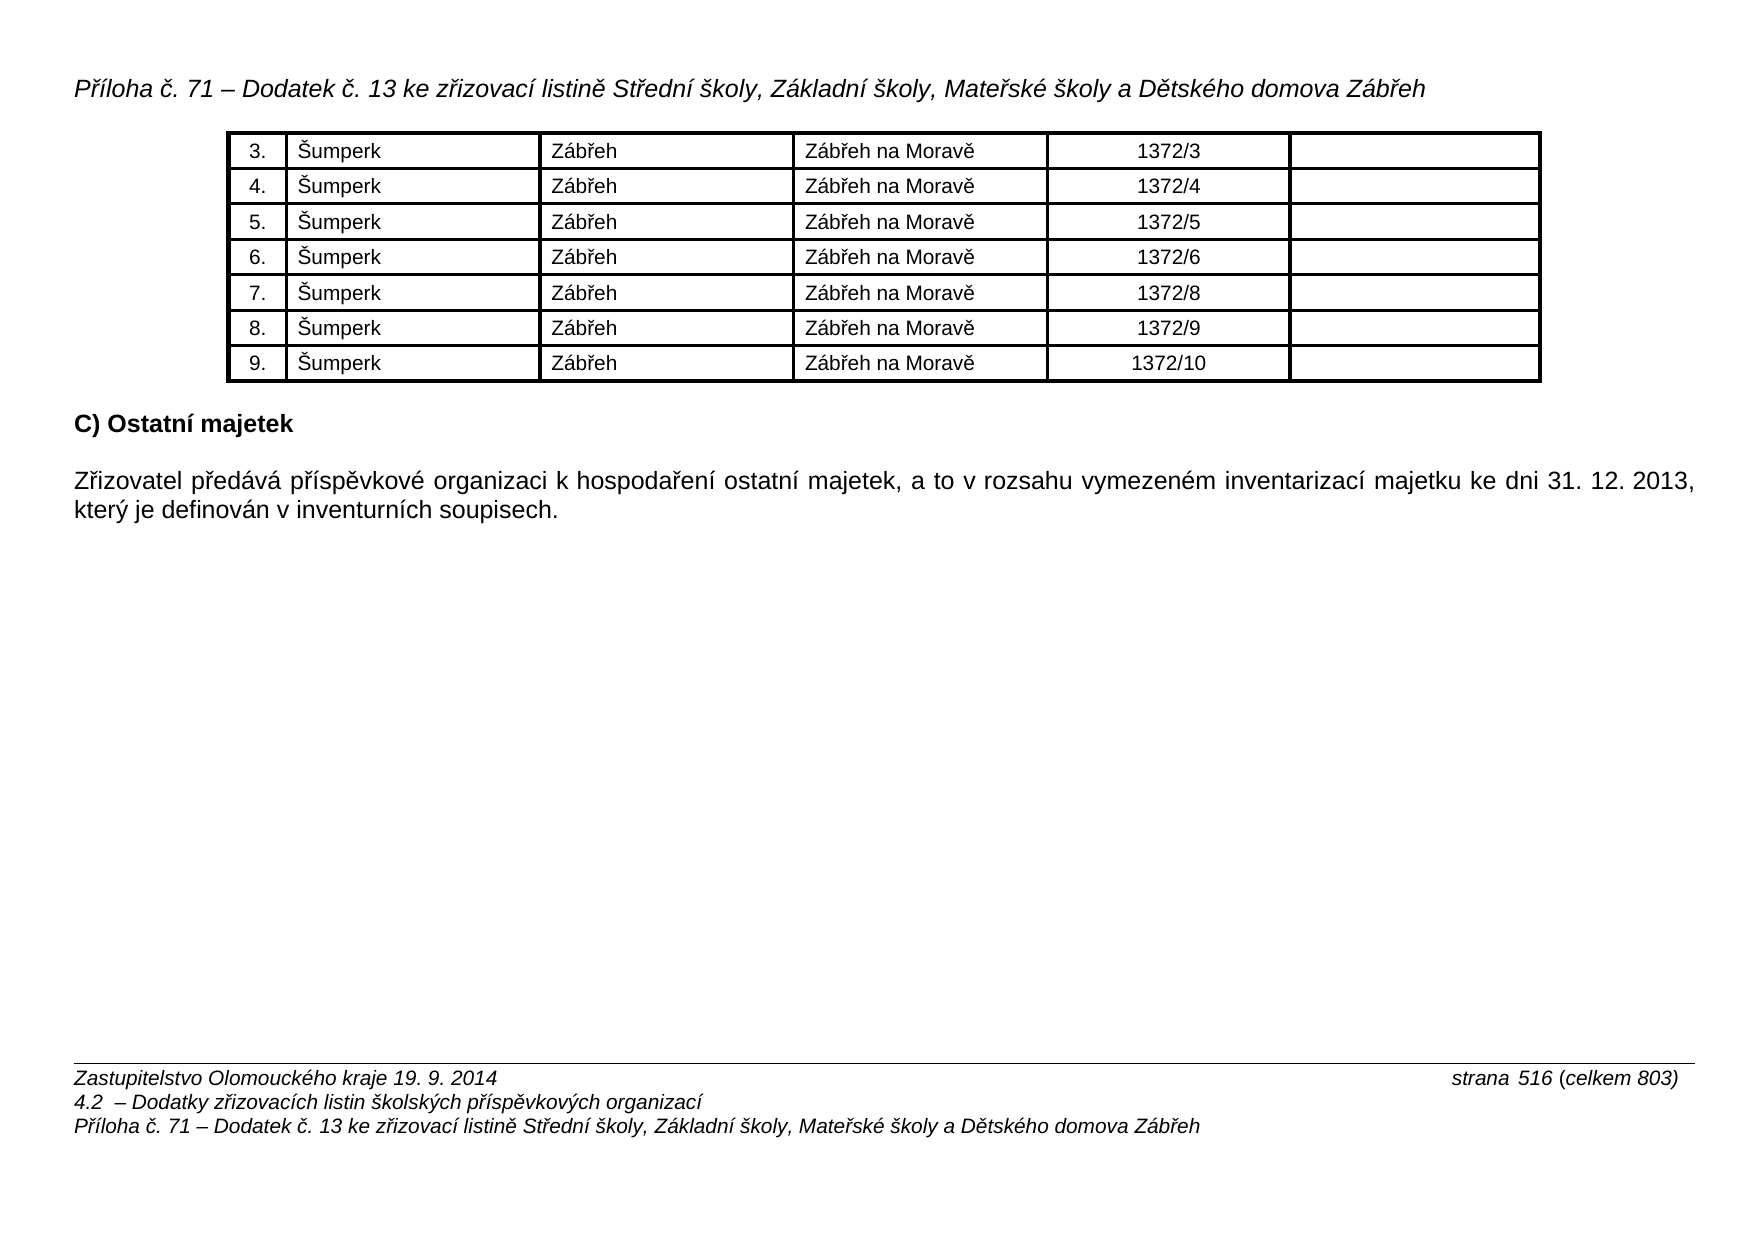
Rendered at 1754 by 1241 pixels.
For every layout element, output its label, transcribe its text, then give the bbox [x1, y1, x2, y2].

table_cell [1292, 347, 1538, 379]
table_cell Zábřeh na Moravě [795, 241, 1046, 273]
table_cell Zábřeh na Moravě [795, 205, 1046, 238]
table_cell Šumperk [288, 170, 538, 202]
table_cell 7. [231, 276, 285, 308]
table_cell 4. [231, 170, 285, 202]
table_cell 5. [231, 205, 285, 238]
table_cell 1372/5 [1049, 205, 1288, 238]
table_cell Zábřeh [542, 276, 792, 308]
text Zřizovatel předává příspěvkové organizaci k hospodaření ostatní majetek, a to v rozsahu vymezeném inventarizací majetku ke dni 31. 12. 2013, který je definován v inventurních soupisech. [559, 466, 1695, 524]
table_cell Šumperk [288, 135, 538, 167]
table_cell [1292, 276, 1538, 308]
table_cell Zábřeh na Moravě [795, 276, 1046, 308]
table_cell Zábřeh [542, 135, 792, 167]
table_cell 6. [231, 241, 285, 273]
table_cell 1372/4 [1049, 170, 1288, 202]
table_cell [1292, 170, 1538, 202]
table_cell 1372/3 [1049, 135, 1288, 167]
table_cell Zábřeh [542, 170, 792, 202]
table_cell Šumperk [288, 241, 538, 273]
table_cell 9. [231, 347, 285, 379]
table_cell [1292, 135, 1538, 167]
table_cell Šumperk [288, 205, 538, 238]
table_cell 1372/10 [1049, 347, 1288, 379]
table_cell Šumperk [288, 347, 538, 379]
table_cell Zábřeh na Moravě [795, 347, 1046, 379]
table_cell Zábřeh na Moravě [795, 135, 1046, 167]
table_cell 8. [231, 312, 285, 344]
table_cell [1292, 205, 1538, 238]
table_cell Šumperk [288, 276, 538, 308]
table_cell Zábřeh [542, 241, 792, 273]
table_cell Zábřeh na Moravě [795, 170, 1046, 202]
text C) Ostatní majetek [74, 409, 1695, 437]
table_cell [1292, 312, 1538, 344]
table_cell 1372/9 [1049, 312, 1288, 344]
table_cell Zábřeh na Moravě [795, 312, 1046, 344]
table_cell 1372/8 [1049, 276, 1288, 308]
table_cell 1372/6 [1049, 241, 1288, 273]
table_cell Šumperk [288, 312, 538, 344]
table_cell Zábřeh [542, 205, 792, 238]
table_cell [1292, 241, 1538, 273]
table_cell Zábřeh [542, 312, 792, 344]
table_cell Zábřeh [542, 347, 792, 379]
table_cell 3. [231, 135, 285, 167]
